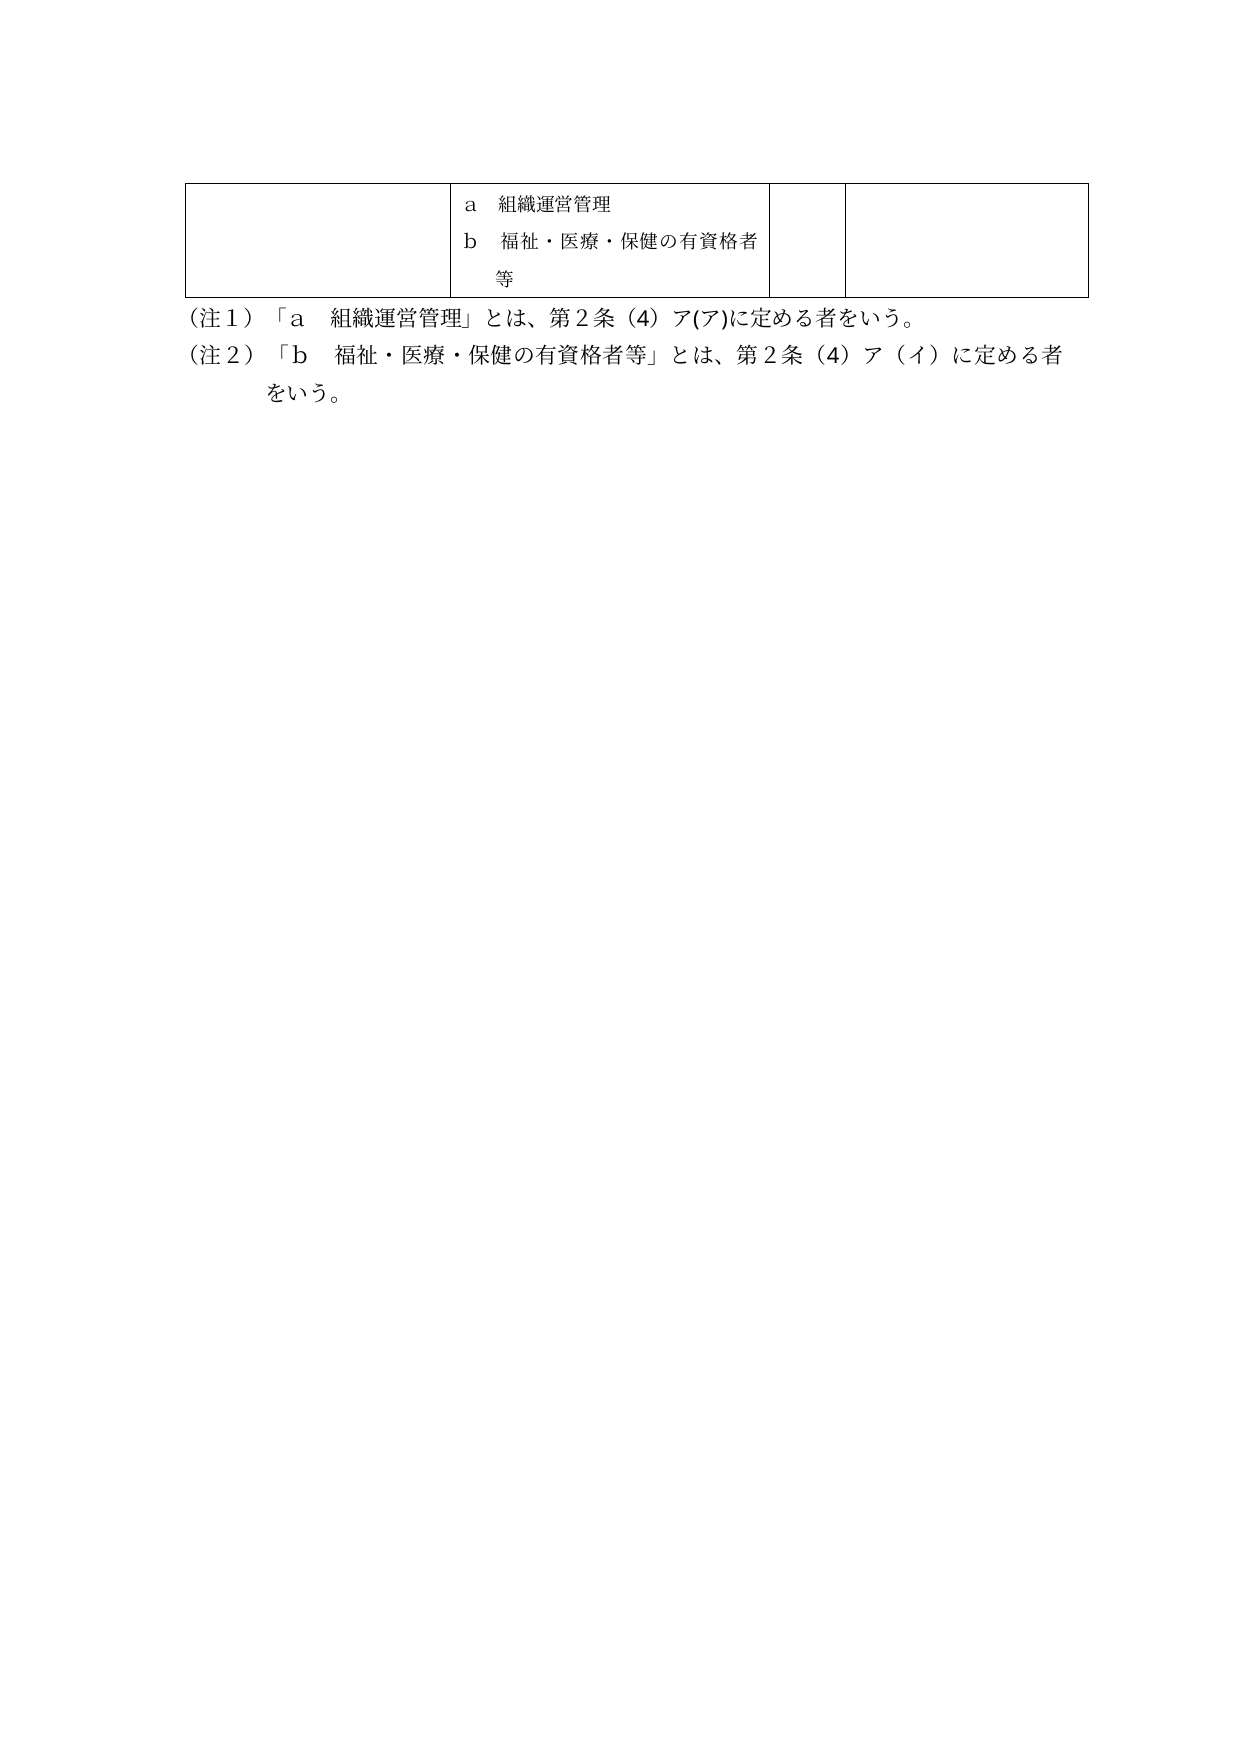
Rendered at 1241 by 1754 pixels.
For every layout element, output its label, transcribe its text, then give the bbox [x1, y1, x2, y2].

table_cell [451, 184, 769, 297]
table_cell [846, 184, 1088, 297]
table_cell [770, 184, 845, 297]
text （注１）「ａ 組織運営管理」とは、第２条（4）ア(ア)に定める者をいう。 [177, 298, 1063, 335]
text （注２）「ｂ 福祉・医療・保健の有資格者等」とは、第２条（4）ア（イ）に定める者をいう。 [177, 335, 1063, 410]
table_cell [186, 184, 450, 297]
